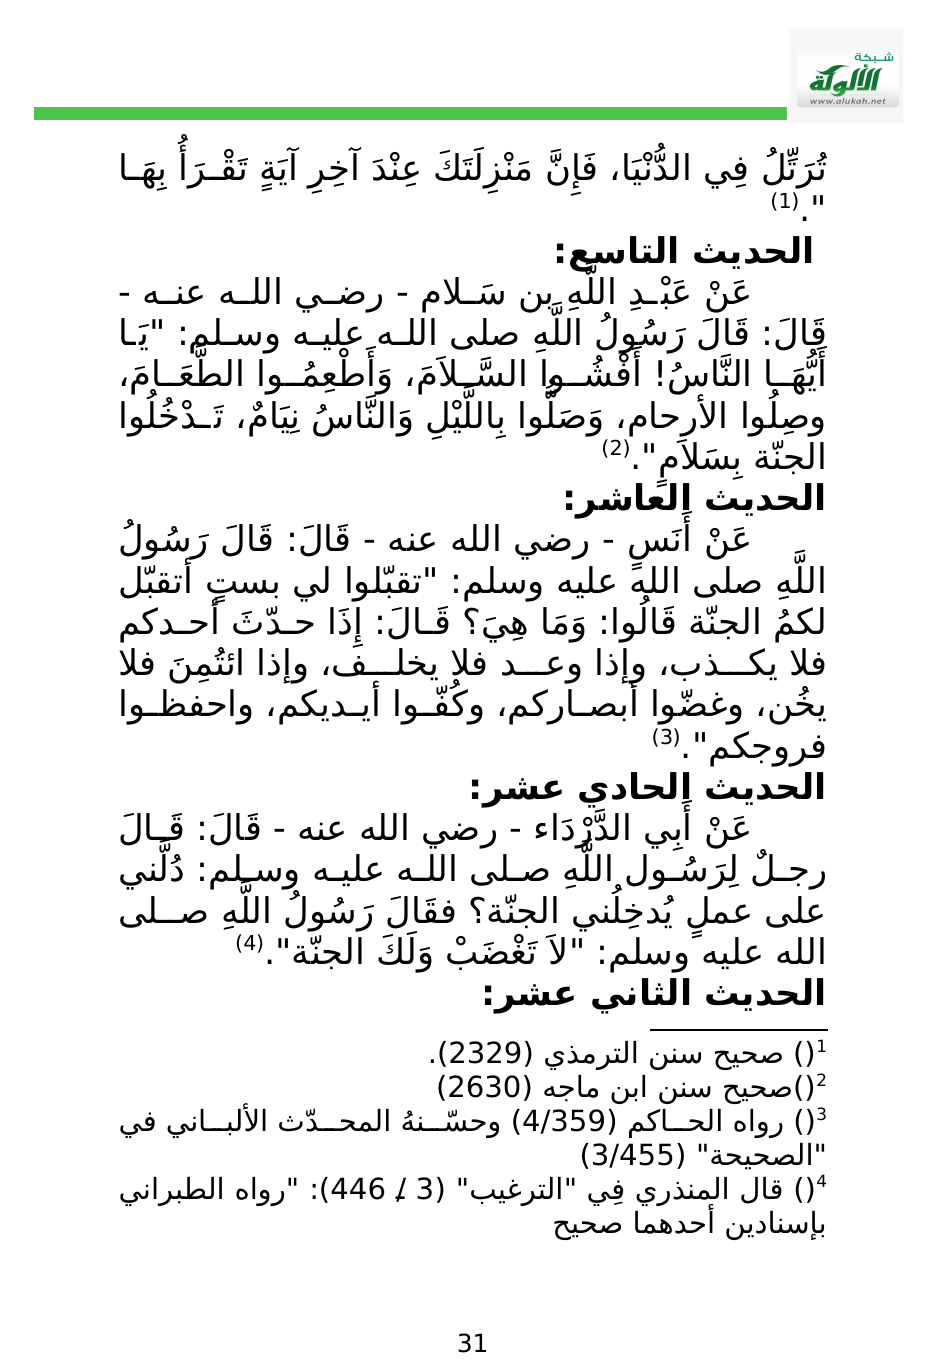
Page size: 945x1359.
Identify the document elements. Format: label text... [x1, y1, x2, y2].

text الحديث التاسع: [118, 230, 827, 271]
text عَنْ أَنَسٍ - رضي الله عنه - قَالَ: قَالَ رَسُولُ اللَّهِ صلى الله عليه وسلم: "تقبّلوا لي بستٍ أتقبّل لكمُ الجنّة قَالُوا: وَمَا هِيَ؟ قَالَ: إِذَا حدّثَ أحدكم فلا يكذب، وإذا وعد فلا يخلف، وإذا ائتُمِنَ فلا يخُن، وغضّوا أبصاركم، وكُفّوا أيديكم، واحفظوا فروجكم".() [118, 519, 827, 766]
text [118, 148, 827, 230]
text عَنْ عَبْدِ اللَّهِ بن سَلام - رضي الله عنه - قَالَ: قَالَ رَسُولُ اللَّهِ صلى الله عليه وسلم: "يَا أَيُّهَا النَّاسُ! أَفْشُوا السَّلاَمَ، وَأَطْعِمُوا الطَّعَامَ، وصِلُوا الأرحام، وَصَلُّوا بِاللَّيْلِ وَالنَّاسُ نِيَامٌ، تَدْخُلُوا الجنّة بِسَلاَمٍ".() [118, 271, 827, 478]
text الحديث الثاني عشر: [118, 973, 827, 1014]
text عَنْ أَبِي الدَّرْدَاء - رضي الله عنه - قَالَ: قَالَ رجلٌ لِرَسُول اللَّهِ صلى الله عليه وسلم: دُلَّني على عملٍ يُدخِلُني الجنّة؟ فقَالَ رَسُولُ اللَّهِ صلى الله عليه وسلم: "لاَ تَغْضَبْ وَلَكَ الجنّة".() [118, 808, 827, 973]
text الحديث العاشر: [118, 478, 827, 519]
text الحديث الحادي عشر: [118, 766, 827, 808]
